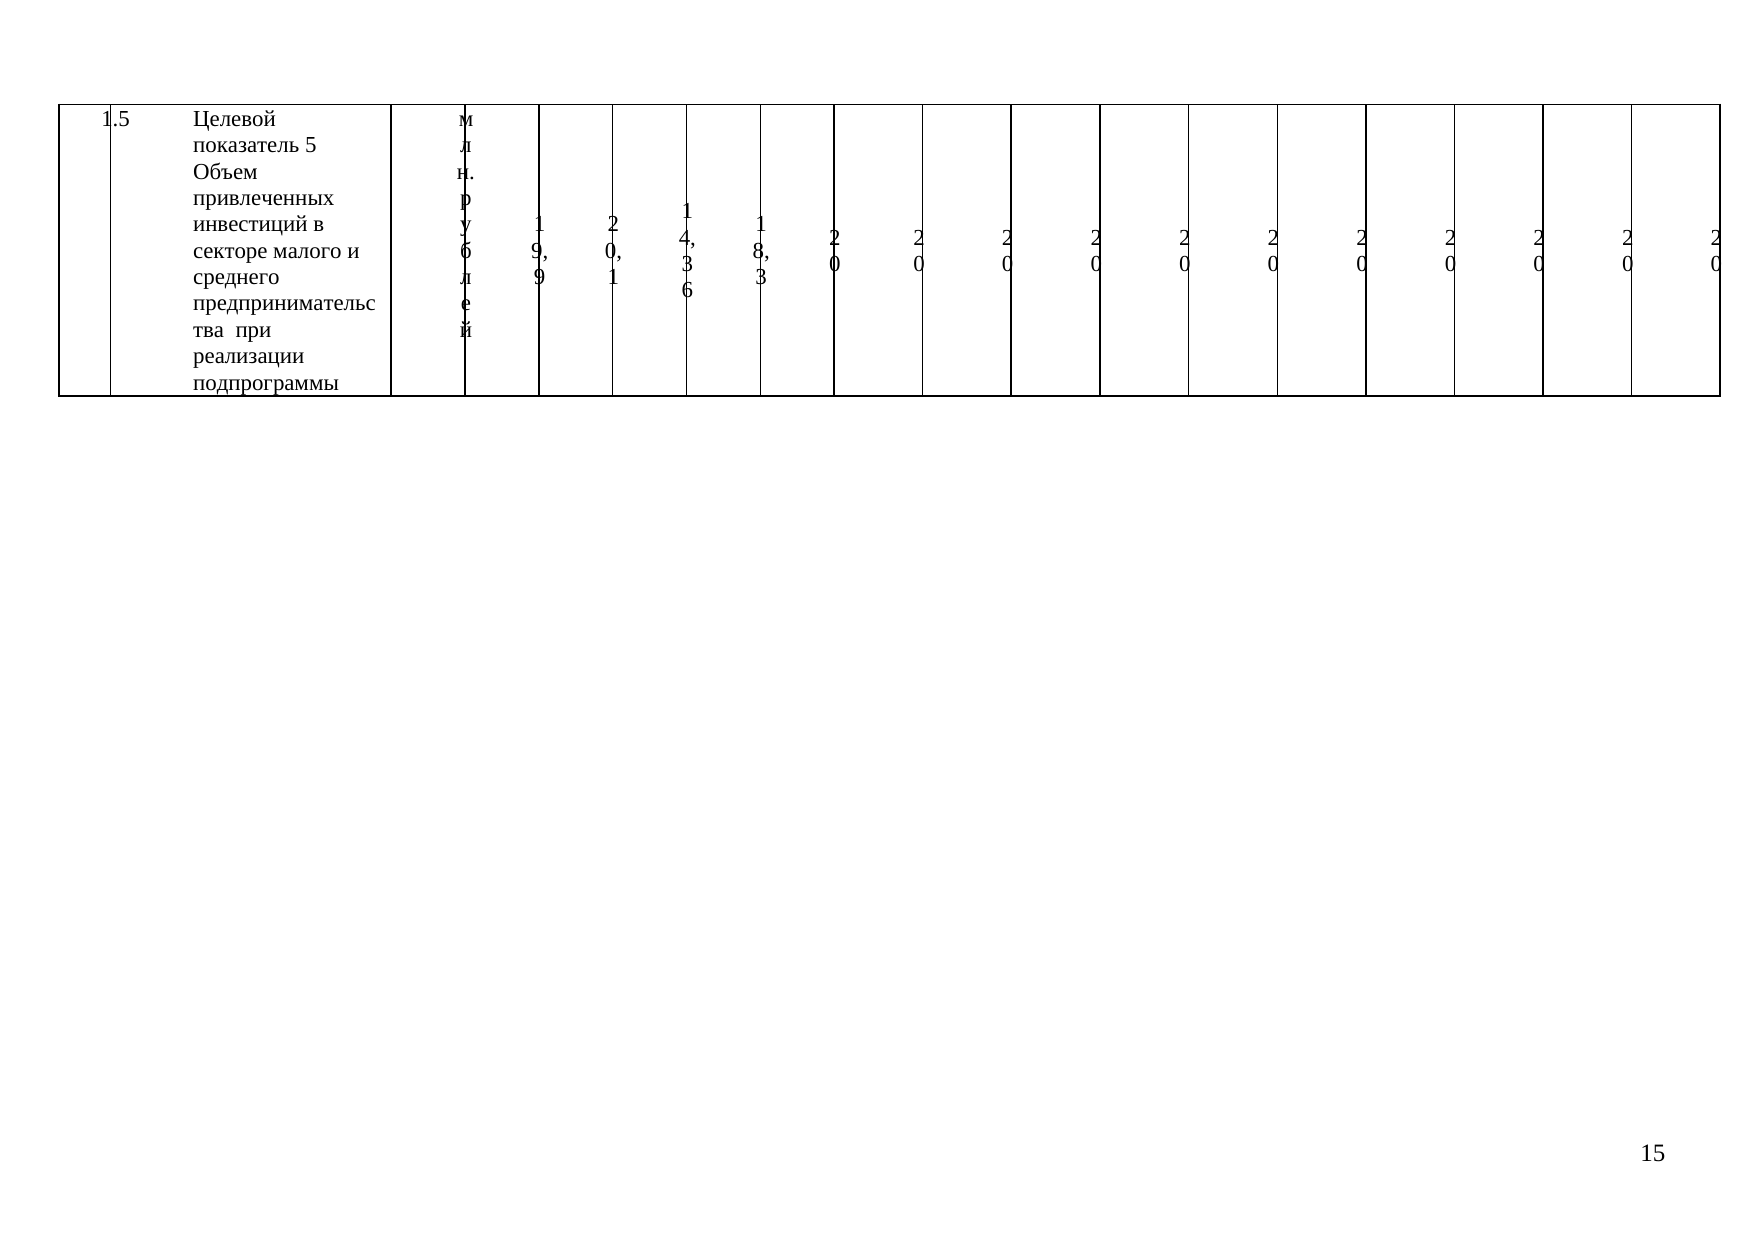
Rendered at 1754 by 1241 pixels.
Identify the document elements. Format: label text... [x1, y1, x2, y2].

table_cell 19,9 [466, 105, 538, 395]
table_cell млн. рублей [392, 105, 464, 395]
table_cell 14,36 [613, 105, 686, 395]
table_cell 1.5 [60, 105, 110, 395]
table_cell 18,3 [687, 105, 760, 395]
table_cell Целевой показатель 5 Объем привлеченных инвестиций в секторе малого и среднего предпринимательства при реализации подпрограммы [111, 105, 390, 395]
table_cell 20 [923, 105, 1010, 395]
table_cell 20 [1455, 105, 1542, 395]
table_cell 20 [761, 105, 833, 395]
table_cell 20,1 [540, 105, 612, 395]
table_cell 20 [835, 105, 922, 395]
table_cell 20 [1632, 105, 1719, 395]
table_cell 20 [1544, 105, 1631, 395]
table_cell 20 [1101, 105, 1188, 395]
table_cell 20 [1012, 105, 1099, 395]
table_cell 20 [1189, 105, 1277, 395]
table_cell 20 [1367, 105, 1454, 395]
table_cell 20 [1278, 105, 1365, 395]
